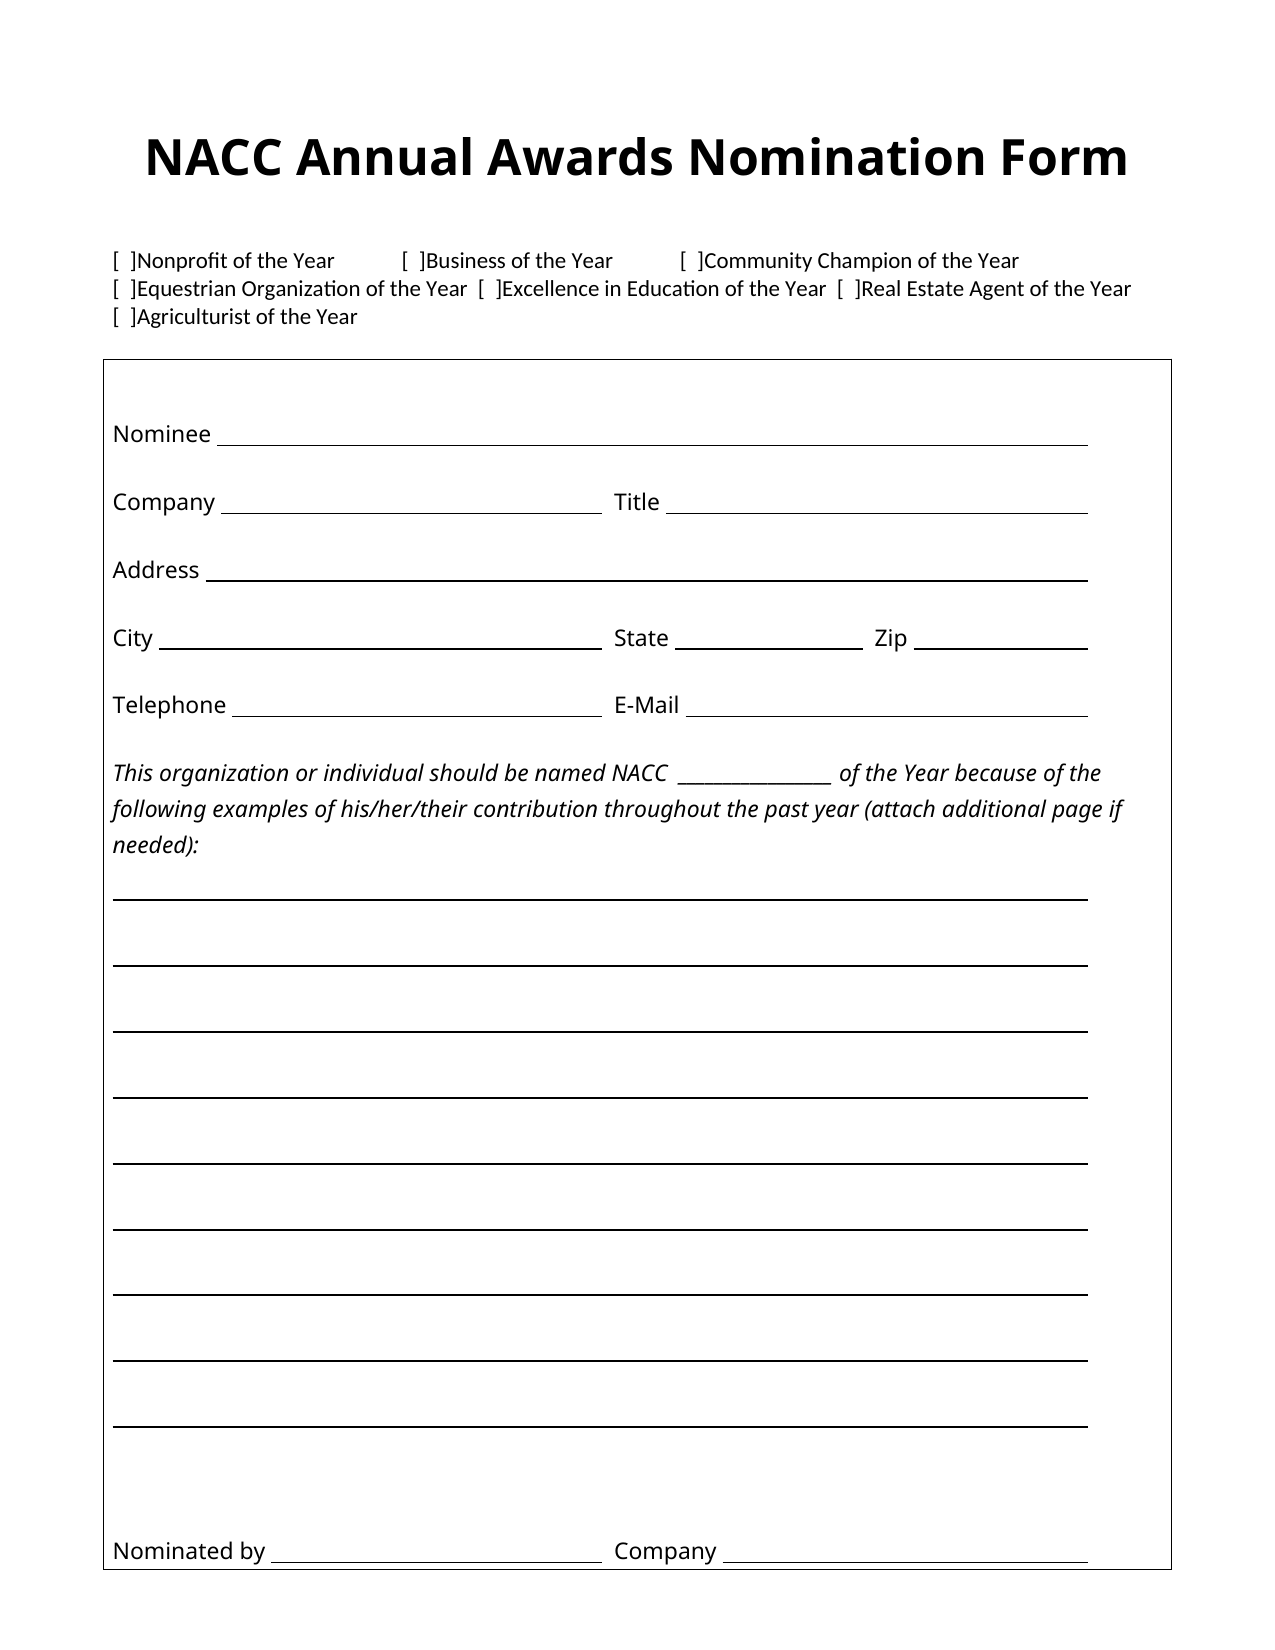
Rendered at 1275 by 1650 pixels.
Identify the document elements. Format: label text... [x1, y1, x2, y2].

text Address [104, 551, 1171, 585]
text Company Title [104, 483, 1171, 517]
title NACC Annual Awards Nomination Form [112, 122, 1162, 190]
text Telephone E-Mail [104, 686, 1171, 720]
text [ ]Nonprofit of the Year [ ]Business of the Year [ ]Community Champion of the Year [112, 246, 1162, 274]
text Nominated by Company [104, 1532, 1171, 1569]
text This organization or individual should be named NACC _________________ of the Year because of the following examples of his/her/their contribution throughout the past year (attach additional page if needed): [104, 754, 1171, 860]
text [ ]Equestrian Organization of the Year [ ]Excellence in Education of the Year [ ]Real Estate Agent of the Year [112, 274, 1162, 302]
text [ ]Agriculturist of the Year [112, 302, 1162, 330]
text City State Zip [104, 618, 1171, 653]
text Nominee [104, 415, 1171, 449]
